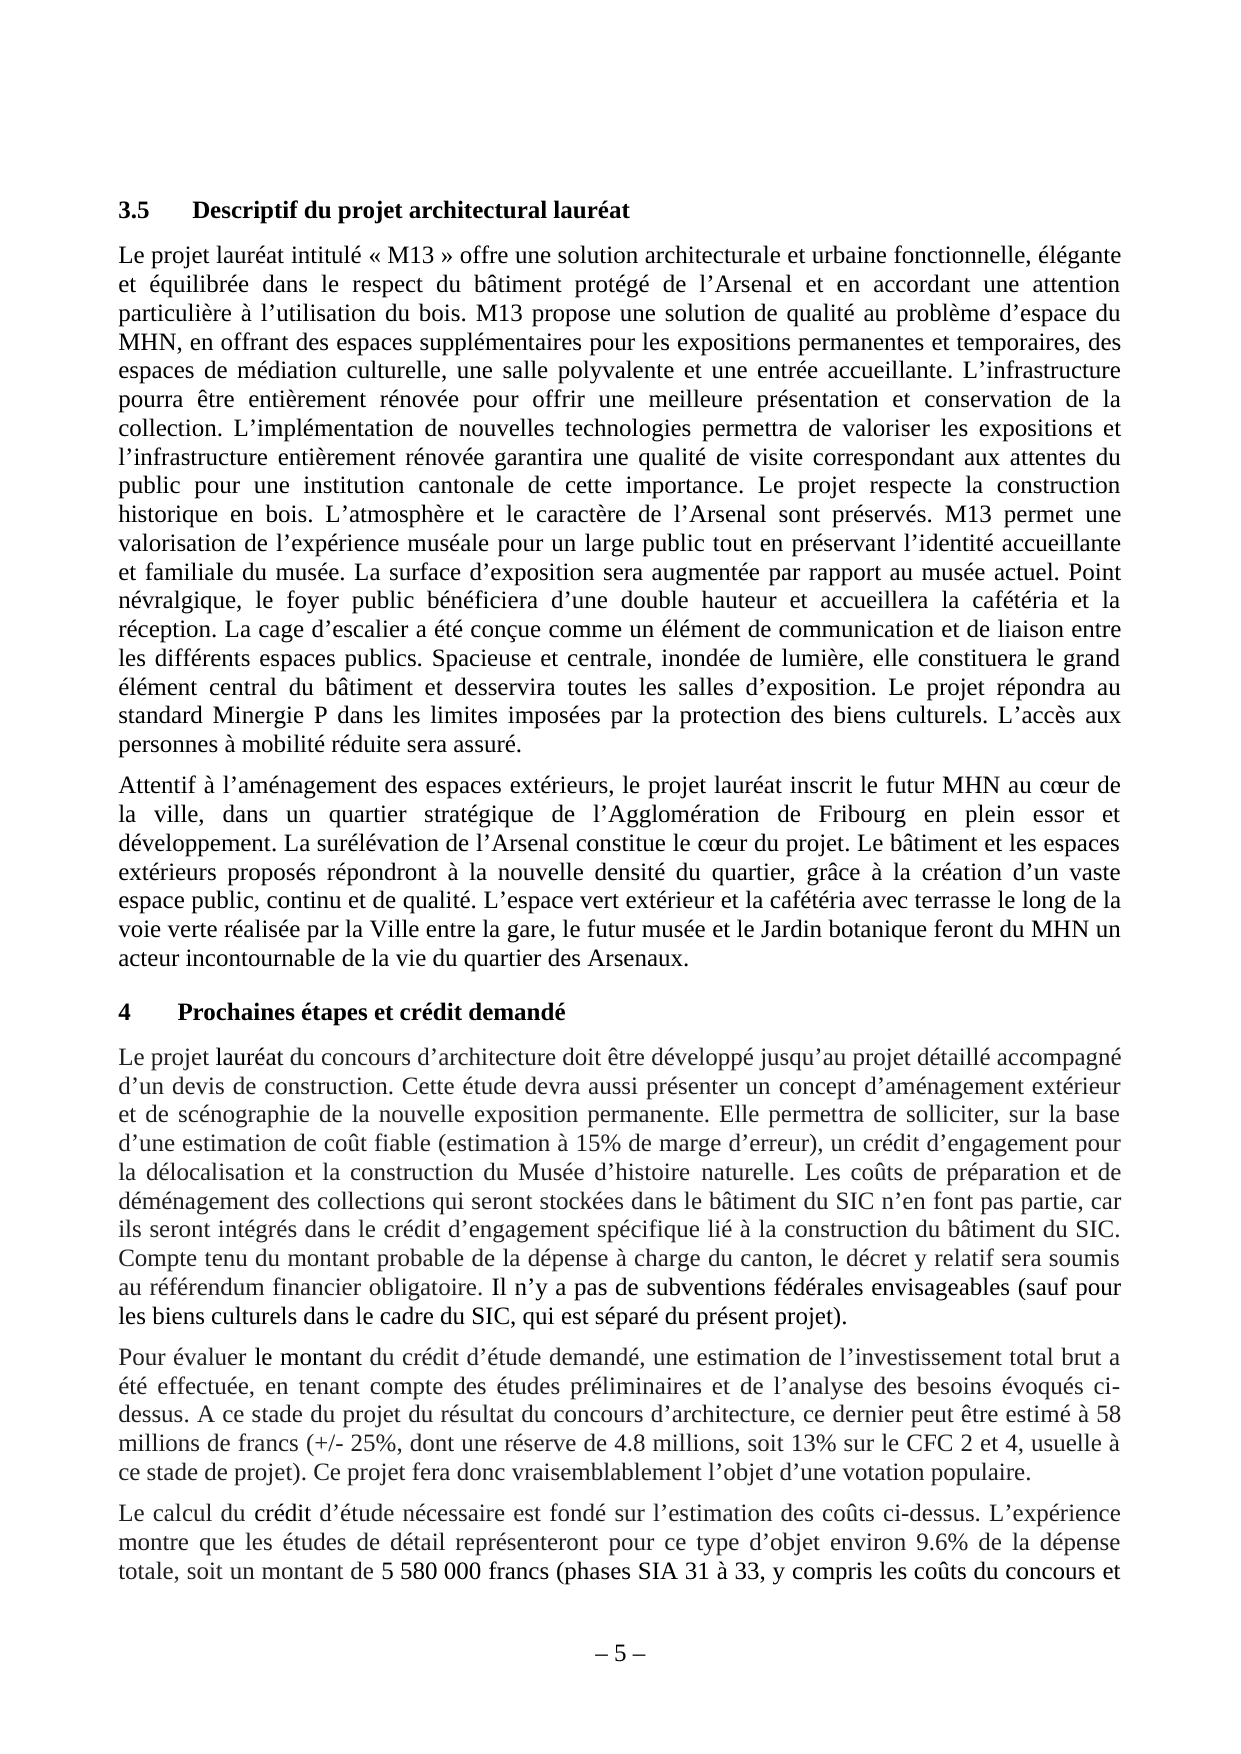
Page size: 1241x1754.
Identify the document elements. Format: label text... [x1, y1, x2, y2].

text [118, 1498, 1122, 1584]
text Attentif à l’aménagement des espaces extérieurs, le projet lauréat inscrit le futur MHN au cœur de la ville, dans un quartier stratégique de l’Agglomération de Fribourg en plein essor et développement. La surélévation de l’Arsenal constitue le cœur du projet. Le bâtiment et les espaces extérieurs proposés répondront à la nouvelle densité du quartier, grâce à la création d’un vaste espace public, continu et de qualité. L’espace vert extérieur et la cafétéria avec terrasse le long de la voie verte réalisée par la Ville entre la gare, le futur musée et le Jardin botanique feront du MHN un acteur incontournable de la vie du quartier des Arsenaux. [118, 770, 1122, 972]
subtitle Prochaines étapes et crédit demandé [118, 997, 1122, 1025]
text Le projet lauréat intitulé « M13 » offre une solution architecturale et urbaine fonctionnelle, élégante et équilibrée dans le respect du bâtiment protégé de l’Arsenal et en accordant une attention particulière à l’utilisation du bois. M13 propose une solution de qualité au problème d’espace du MHN, en offrant des espaces supplémentaires pour les expositions permanentes et temporaires, des espaces de médiation culturelle, une salle polyvalente et une entrée accueillante. L’infrastructure pourra être entièrement rénovée pour offrir une meilleure présentation et conservation de la collection. L’implémentation de nouvelles technologies permettra de valoriser les expositions et l’infrastructure entièrement rénovée garantira une qualité de visite correspondant aux attentes du public pour une institution cantonale de cette importance. Le projet respecte la construction historique en bois. L’atmosphère et le caractère de l’Arsenal sont préservés. M13 permet une valorisation de l’expérience muséale pour un large public tout en préservant l’identité accueillante et familiale du musée. La surface d’exposition sera augmentée par rapport au musée actuel. Point névralgique, le foyer public bénéficiera d’une double hauteur et accueillera la cafétéria et la réception. La cage d’escalier a été conçue comme un élément de communication et de liaison entre les différents espaces publics. Spacieuse et centrale, inondée de lumière, elle constituera le grand élément central du bâtiment et desservira toutes les salles d’exposition. Le projet répondra au standard Minergie P dans les limites imposées par la protection des biens culturels. L’accès aux personnes à mobilité réduite sera assuré. [118, 240, 1122, 758]
text Le projet lauréat du concours d’architecture doit être développé jusqu’au projet détaillé accompagné d’un devis de construction. Cette étude devra aussi présenter un concept d’aménagement extérieur et de scénographie de la nouvelle exposition permanente. Elle permettra de solliciter, sur la base d’une estimation de coût fiable (estimation à 15% de marge d’erreur), un crédit d’engagement pour la délocalisation et la construction du Musée d’histoire naturelle. Les coûts de préparation et de déménagement des collections qui seront stockées dans le bâtiment du SIC n’en font pas partie, car ils seront intégrés dans le crédit d’engagement spécifique lié à la construction du bâtiment du SIC. Compte tenu du montant probable de la dépense à charge du canton, le décret y relatif sera soumis au référendum financier obligatoire. Il n’y a pas de subventions fédérales envisageables (sauf pour les biens culturels dans le cadre du SIC, qui est séparé du présent projet). [118, 1042, 1122, 1329]
subtitle Descriptif du projet architectural lauréat [118, 195, 1122, 224]
text Pour évaluer le montant du crédit d’étude demandé, une estimation de l’investissement total brut a été effectuée, en tenant compte des études préliminaires et de l’analyse des besoins évoqués ci-dessus. A ce stade du projet du résultat du concours d’architecture, ce dernier peut être estimé à 58 millions de francs (+/- 25%, dont une réserve de 4.8 millions, soit 13% sur le CFC 2 et 4, usuelle à ce stade de projet). Ce projet fera donc vraisemblablement l’objet d’une votation populaire. [118, 1342, 1122, 1486]
